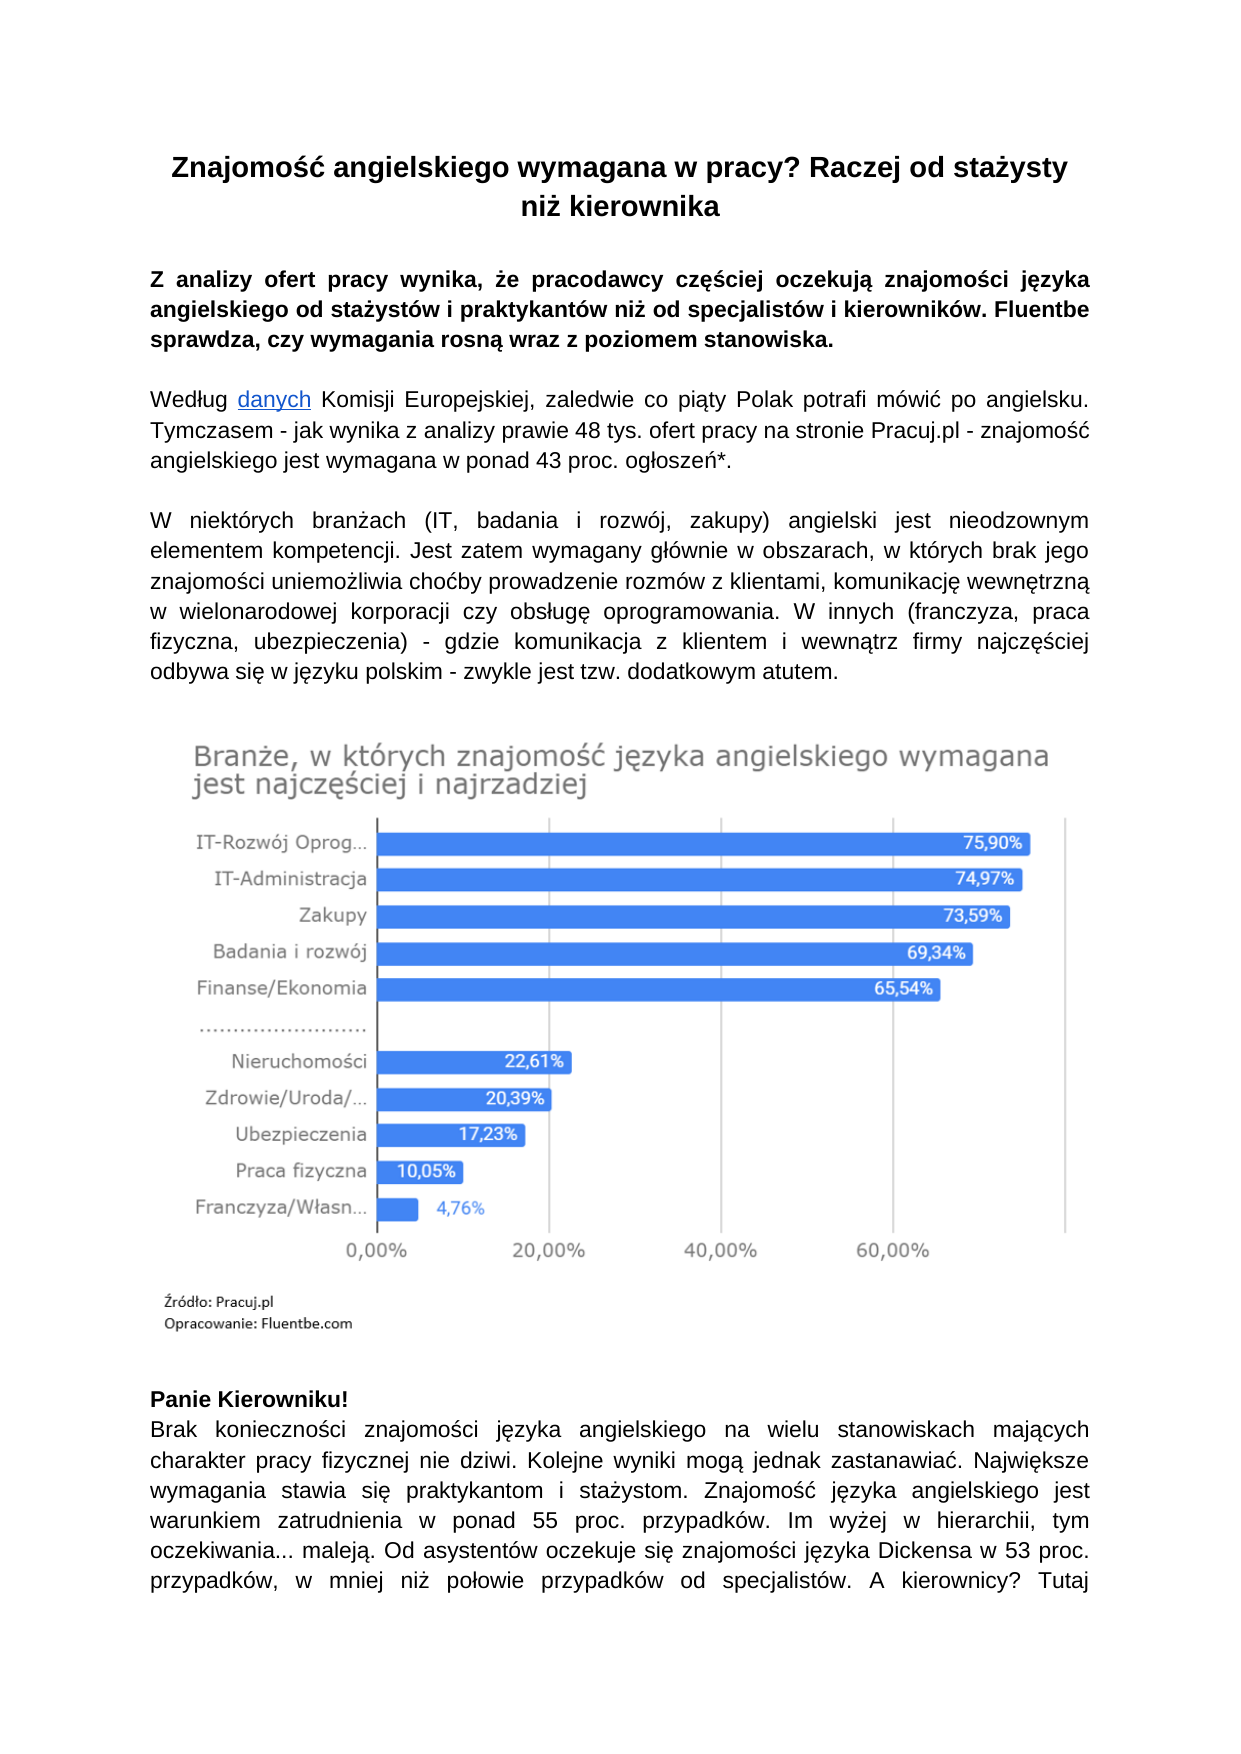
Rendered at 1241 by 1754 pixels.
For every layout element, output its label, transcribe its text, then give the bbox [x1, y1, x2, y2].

text Panie Kierowniku! [150, 1386, 1090, 1412]
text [150, 1416, 1090, 1594]
text W niektórych branżach (IT, badania i rozwój, zakupy) angielski jest nieodzownym elementem kompetencji. Jest zatem wymagany głównie w obszarach, w których brak jego znajomości uniemożliwia choćby prowadzenie rozmów z klientami, komunikację wewnętrzną w wielonarodowej korporacji czy obsługę oprogramowania. W innych (franczyza, praca fizyczna, ubezpieczenia) - gdzie komunikacja z klientem i wewnątrz firmy najczęściej odbywa się w języku polskim - zwykle jest tzw. dodatkowym atutem. [150, 507, 1090, 685]
text Znajomość angielskiego wymagana w pracy? Raczej od stażysty niż kierownika [150, 150, 1090, 222]
text Według danych Komisji Europejskiej, zaledwie co piąty Polak potrafi mówić po angielsku. Tymczasem - jak wynika z analizy prawie 48 tys. ofert pracy na stronie Pracuj.pl - znajomość angielskiego jest wymagana w ponad 43 proc. ogłoszeń*. [150, 386, 1090, 473]
text Z analizy ofert pracy wynika, że pracodawcy częściej oczekują znajomości języka angielskiego od stażystów i praktykantów niż od specjalistów i kierowników. Fluentbe sprawdza, czy wymagania rosną wraz z poziomem stanowiska. [150, 266, 1090, 352]
picture [150, 718, 1091, 1352]
